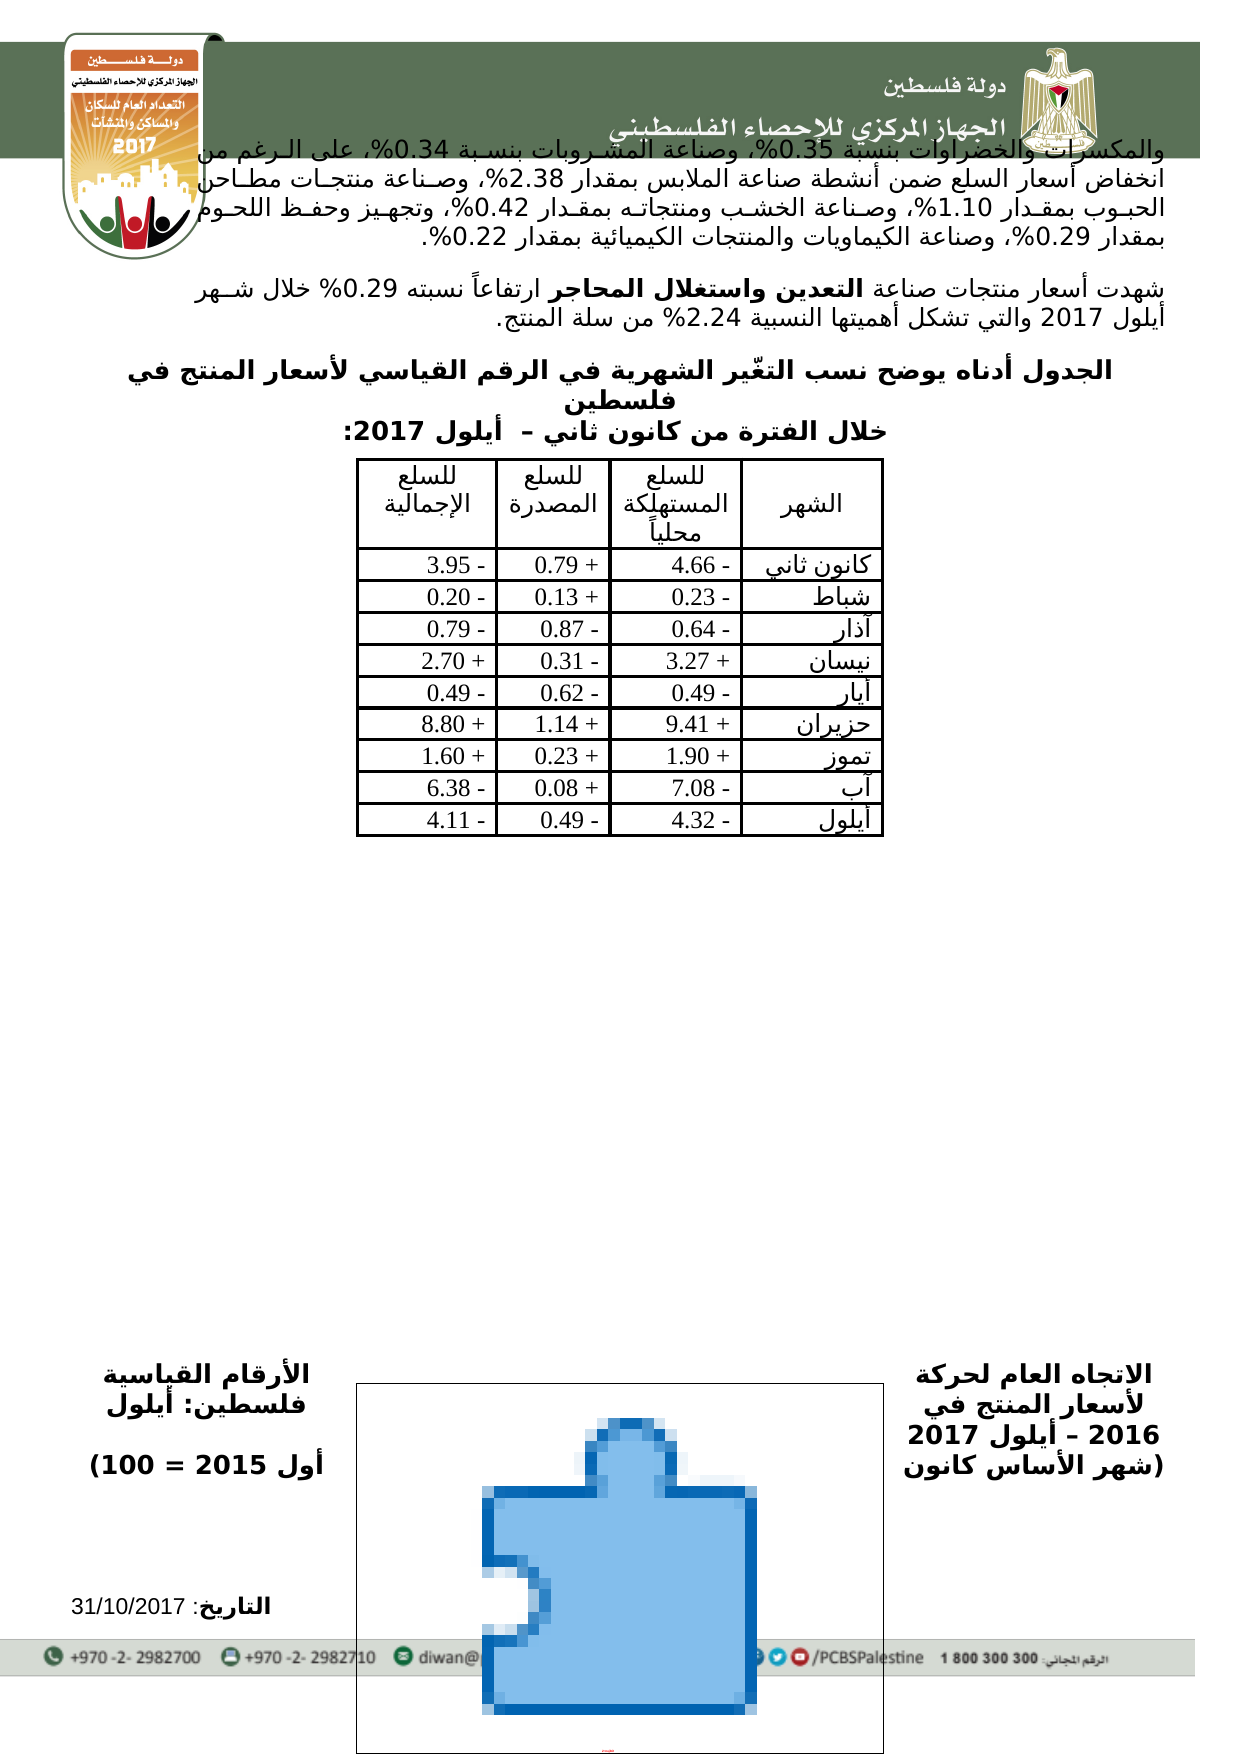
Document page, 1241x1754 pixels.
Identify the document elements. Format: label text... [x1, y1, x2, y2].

text (شهر الأساس كانون أول 2015 = 100) [75, 1450, 356, 1481]
table_cell كانون ثاني [743, 550, 881, 579]
table_header [357, 1384, 883, 1753]
table_cell تموز [743, 741, 881, 770]
table_cell - 0.62 [498, 678, 608, 706]
table_cell نيسان [743, 646, 881, 674]
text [75, 135, 1165, 252]
table_cell + 1.90 [612, 741, 740, 770]
table_header للسلع المستهلكة محلياً [612, 461, 740, 547]
table_cell - 0.31 [498, 646, 608, 674]
table_cell - 0.79 [359, 614, 495, 643]
table_cell - 0.49 [498, 805, 608, 834]
table_cell - 4.11 [359, 805, 495, 834]
table_header الشهر [743, 461, 881, 547]
table_cell + 9.41 [612, 710, 740, 738]
table_cell آذار [743, 614, 881, 643]
table_cell - 4.32 [612, 805, 740, 834]
table_cell أيلول [743, 805, 881, 834]
table_cell أيار [743, 678, 881, 706]
table_cell - 0.23 [612, 582, 740, 611]
text الاتجاه العام لحركة الأرقام القياسية لأسعار المنتج في فلسطين: أيلول 2016 – أيلول 2017 [75, 1359, 1165, 1450]
text (شهر الأساس كانون أول 2015 = 100) [884, 1450, 1165, 1481]
text الجدول أدناه يوضح نسب التغّير الشهرية في الرقم القياسي لأسعار المنتج في فلسطين [75, 355, 1165, 416]
table_header للسلع المصدرة [498, 461, 608, 547]
picture [0, 19, 1200, 264]
table_cell - 0.87 [498, 614, 608, 643]
table_cell + 0.08 [498, 773, 608, 802]
table_cell + 3.27 [612, 646, 740, 674]
table_cell + 0.23 [498, 741, 608, 770]
table_cell + 0.13 [498, 582, 608, 611]
table_cell شباط [743, 582, 881, 611]
table_cell - 4.66 [612, 550, 740, 579]
table_cell + 2.70 [359, 646, 495, 674]
table_cell + 1.14 [498, 710, 608, 738]
text خلال الفترة من كانون ثاني – أيلول 2017: [75, 416, 1165, 446]
table_cell - 6.38 [359, 773, 495, 802]
table_cell - 0.20 [359, 582, 495, 611]
table_cell + 8.80 [359, 710, 495, 738]
table_cell - 7.08 [612, 773, 740, 802]
table_cell + 0.79 [498, 550, 608, 579]
table_cell - 0.49 [359, 678, 495, 706]
table_cell حزيران [743, 710, 881, 738]
table_cell - 0.64 [612, 614, 740, 643]
table_cell آب [743, 773, 881, 802]
table_header للسلع الإجمالية [359, 461, 495, 547]
table_cell - 3.95 [359, 550, 495, 579]
text شهدت أسعار منتجات صناعة التعدين واستغلال المحاجر ارتفاعاً نسبته 0.29% خلال شهر أيلول 2017 والتي تشكل أهميتها النسبية 2.24% من سلة المنتج. [75, 274, 1165, 333]
table_cell - 0.49 [612, 678, 740, 706]
table_cell + 1.60 [359, 741, 495, 770]
